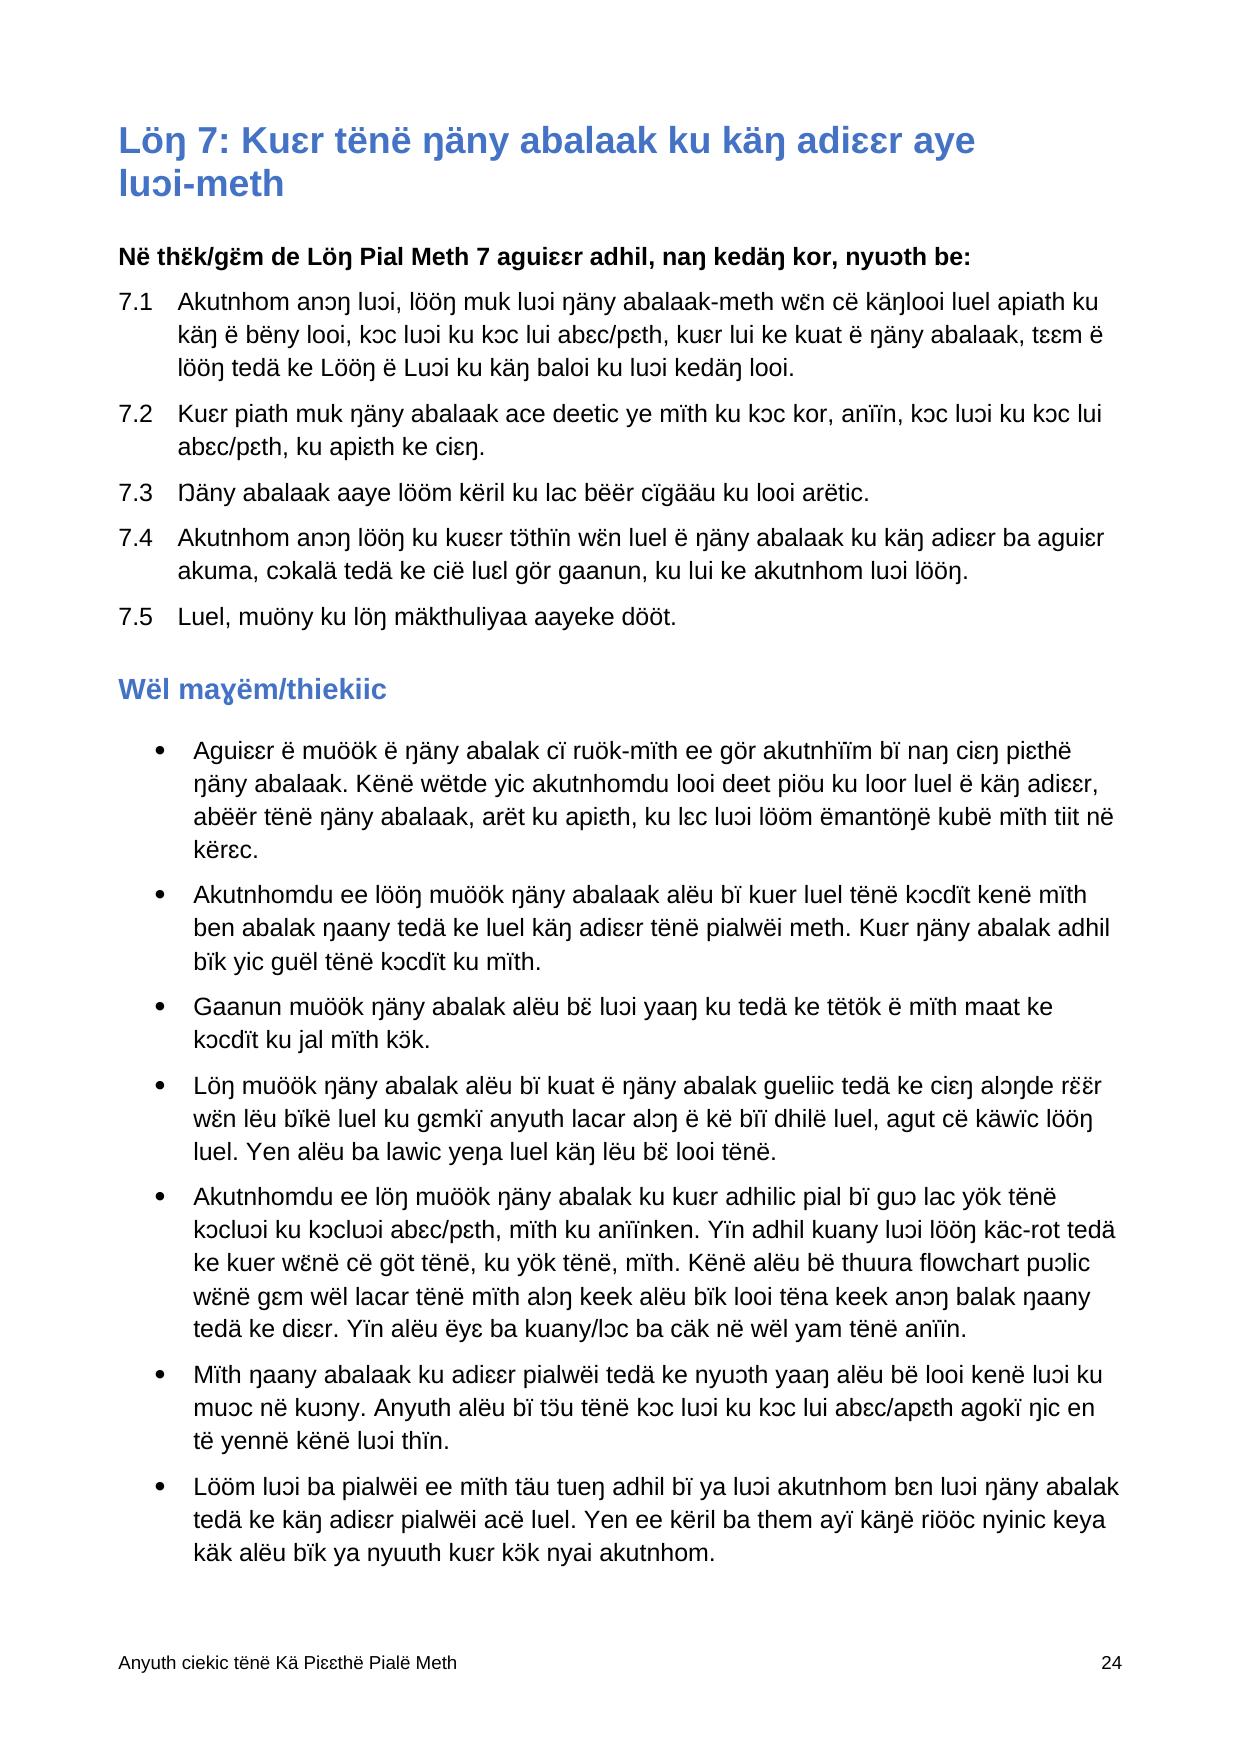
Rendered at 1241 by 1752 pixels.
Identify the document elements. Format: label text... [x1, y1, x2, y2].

text Mïth ŋaany abalaak ku adiɛɛr pialwëi tedä ke nyuɔth yaaŋ alëu bë looi kenë luɔi ku muɔc në kuɔny. Anyuth alëu bï tɔ̈u tënë kɔc luɔi ku kɔc lui abɛc/apɛth agokï ŋic en të yennë kënë luɔi thïn. [156, 1360, 1122, 1455]
text Gaanun muöök ŋäny abalak alëu bɛ̈ luɔi yaaŋ ku tedä ke tëtök ë mïth maat ke kɔcdït ku jal mïth kɔ̈k. [156, 992, 1122, 1054]
text Lööm luɔi ba pialwëi ee mïth täu tueŋ adhil bï ya luɔi akutnhom bɛn luɔi ŋäny abalak tedä ke käŋ adiɛɛr pialwëi acë luel. Yen ee këril ba them ayï käŋë riööc nyinic keya käk alëu bïk ya nyuuth kuɛr kɔ̈k nyai akutnhom. [156, 1472, 1122, 1567]
list 7.5 Luel, muöny ku löŋ mäkthuliyaa aayeke dööt. [118, 602, 1122, 630]
text Akutnhomdu ee lööŋ muöök ŋäny abalaak alëu bï kuer luel tënë kɔcdït kenë mïth ben abalak ŋaany tedä ke luel käŋ adiɛɛr tënë pialwëi meth. Kuɛr ŋäny abalak adhil bïk yic guël tënë kɔcdït ku mïth. [156, 880, 1122, 975]
subtitle Wël maɣëm/thiekiic [118, 672, 1122, 706]
list 7.2 Kuɛr piath muk ŋäny abalaak ace deetic ye mïth ku kɔc kor, anïïn, kɔc luɔi ku kɔc lui abɛc/pɛth, ku apiɛth ke ciɛŋ. [118, 399, 1122, 461]
list 7.4 Akutnhom anɔŋ lööŋ ku kuɛɛr tɔ̈thïn wɛ̈n luel ë ŋäny abalaak ku käŋ adiɛɛr ba aguiɛr akuma, cɔkalä tedä ke cië luɛl gör gaanun, ku lui ke akutnhom luɔi lööŋ. [118, 523, 1122, 585]
text Akutnhomdu ee löŋ muöök ŋäny abalak ku kuɛr adhilic pial bï guɔ lac yök tënë kɔcluɔi ku kɔcluɔi abɛc/pɛth, mïth ku anïïnken. Yïn adhil kuany luɔi lööŋ käc-rot tedä ke kuer wɛ̈në cë göt tënë, ku yök tënë, mïth. Kënë alëu bë thuura flowchart puɔlic wɛ̈në gɛm wël lacar tënë mïth alɔŋ keek alëu bïk looi tëna keek anɔŋ balak ŋaany tedä ke diɛɛr. Yïn alëu ëyɛ ba kuany/lɔc ba cäk në wël yam tënë anïïn. [156, 1182, 1122, 1343]
list 7.1 Akutnhom anɔŋ luɔi, lööŋ muk luɔi ŋäny abalaak-meth wɛ̈n cë käŋlooi luel apiath ku käŋ ë bëny looi, kɔc luɔi ku kɔc lui abɛc/pɛth, kuɛr lui ke kuat ë ŋäny abalaak, tɛɛm ë lööŋ tedä ke Lööŋ ë Luɔi ku käŋ baloi ku luɔi kedäŋ looi. [118, 287, 1122, 382]
text Aguiɛɛr ë muöök ë ŋäny abalak cï ruök-mïth ee gör akutnhïïm bï naŋ ciɛŋ piɛthë ŋäny abalaak. Kënë wëtde yic akutnhomdu looi deet piöu ku loor luel ë käŋ adiɛɛr, abëër tënë ŋäny abalaak, arët ku apiɛth, ku lɛc luɔi lööm ëmantöŋë kubë mïth tiit në kërɛc. [156, 736, 1122, 863]
text Löŋ muöök ŋäny abalak alëu bï kuat ë ŋäny abalak gueliic tedä ke ciɛŋ alɔŋde rɛ̈ɛ̈r wɛ̈n lëu bïkë luel ku gɛmkï anyuth lacar alɔŋ ë kë bïï dhilë luel, agut cë käwïc lööŋ luel. Yen alëu ba lawic yeŋa luel käŋ lëu bɛ̈ looi tënë. [156, 1071, 1122, 1166]
text Në thɛ̈k/gɛ̈m de Löŋ Pial Meth 7 aguiɛɛr adhil, naŋ kedäŋ kor, nyuɔth be: [118, 242, 1122, 271]
subtitle Löŋ 7: Kuɛr tënë ŋäny abalaak ku käŋ adiɛɛr aye luɔi-meth [118, 118, 1122, 204]
list 7.3 Ŋäny abalaak aaye lööm këril ku lac bëër cïgääu ku looi arëtic. [118, 477, 1122, 506]
